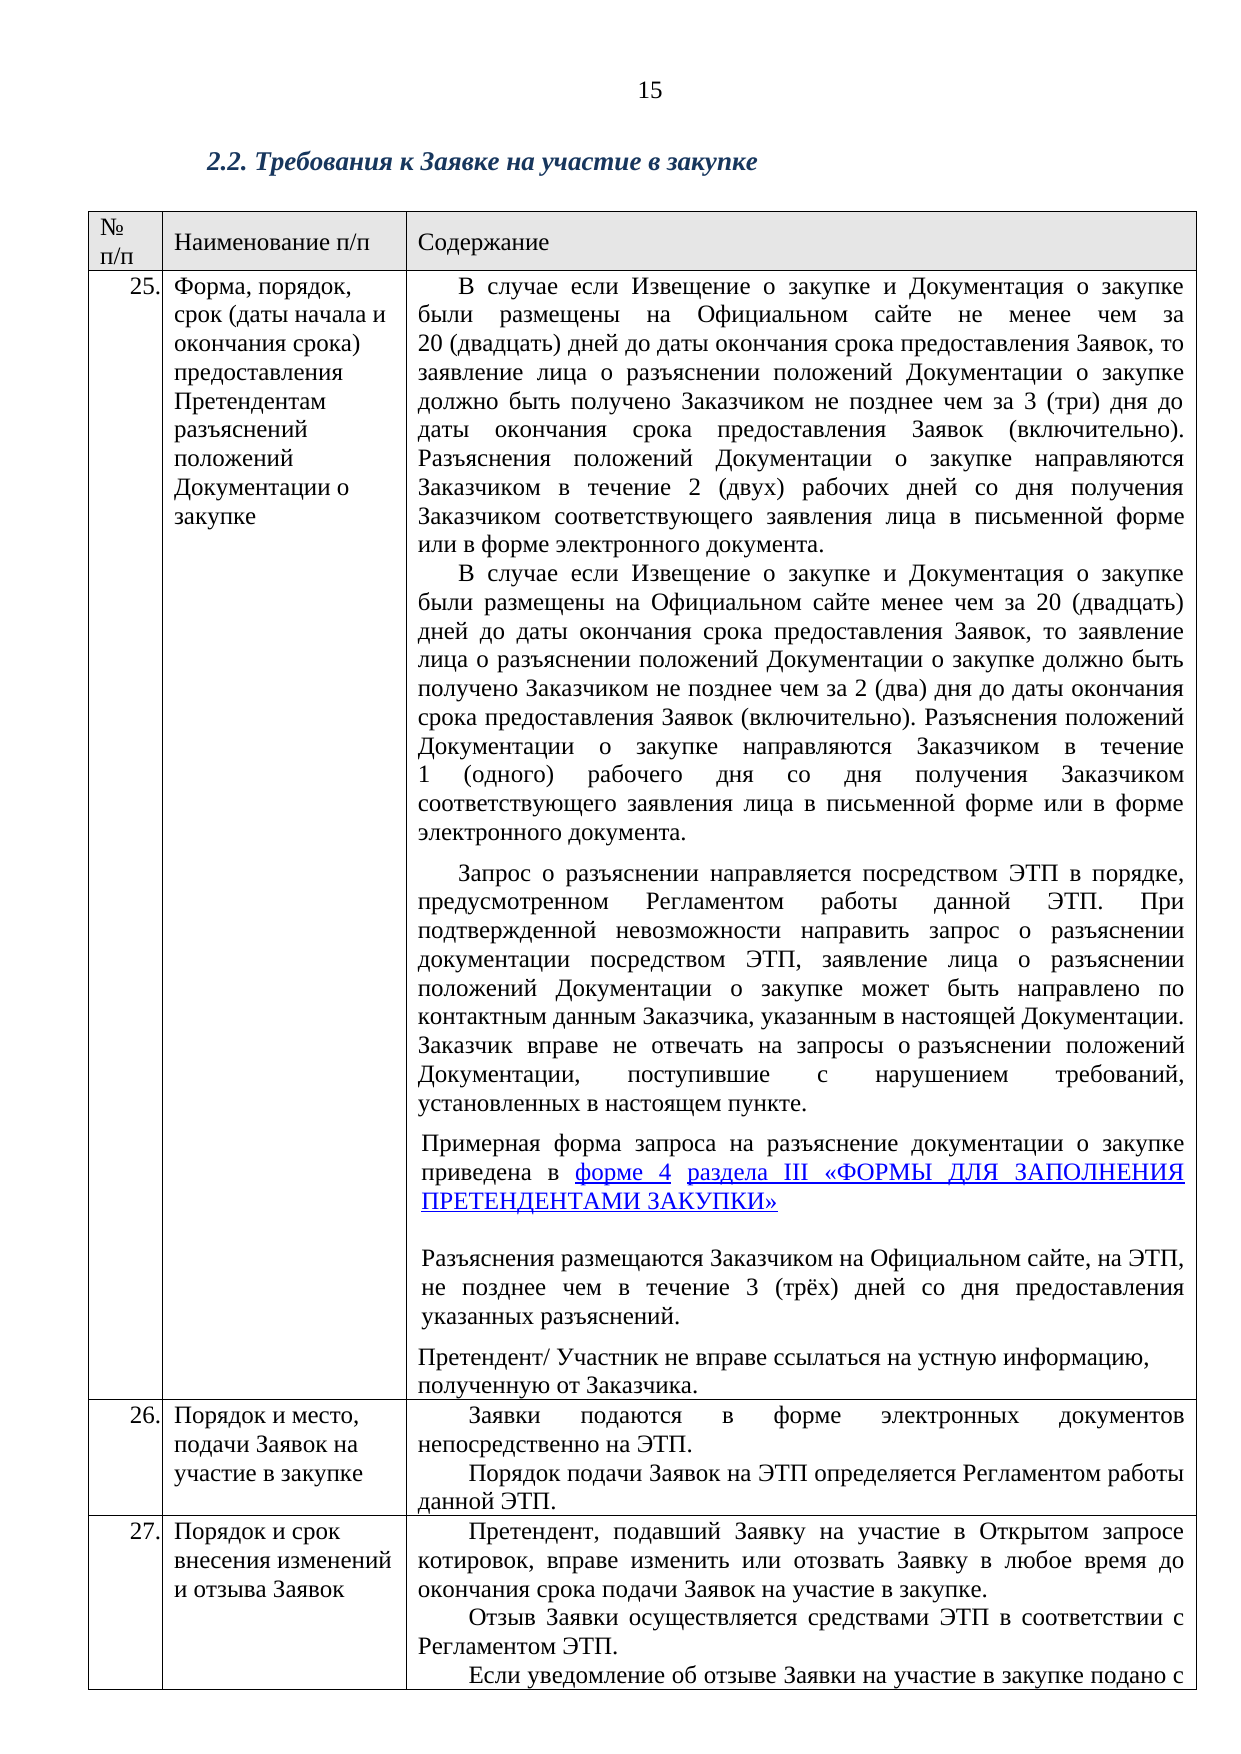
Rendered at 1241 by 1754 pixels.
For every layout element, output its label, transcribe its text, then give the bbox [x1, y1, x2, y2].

table_cell В случае если Извещение о закупке и Документация о закупке были размещены на Официальном сайте не менее чем за 20 (двадцать) дней до даты окончания срока предоставления Заявок, то заявление лица о разъяснении положений Документации о закупке должно быть получено Заказчиком не позднее чем за 3 (три) дня до даты окончания срока предоставления Заявок (включительно). Разъяснения положений Документации о закупке направляются Заказчиком в течение 2 (двух) рабочих дней со дня получения Заказчиком соответствующего заявления лица в письменной форме или в форме электронного документа. В случае если Извещение о закупке и Документация о закупке были размещены на Официальном сайте менее чем за 20 (двадцать) дней до даты окончания срока предоставления Заявок, то заявление лица о разъяснении положений Документации о закупке должно быть получено Заказчиком не позднее чем за 2 (два) дня до даты окончания срока предоставления Заявок (включительно). Разъяснения положений Документации о закупке направляются Заказчиком в течение 1 (одного) рабочего дня со дня получения Заказчиком соответствующего заявления лица в письменной форме или в форме электронного документа. Запрос о разъяснении направляется посредством ЭТП в порядке, предусмотренном Регламентом работы данной ЭТП. При подтвержденной невозможности направить запрос о разъяснении документации посредством ЭТП, заявление лица о разъяснении положений Документации о закупке может быть направлено по контактным данным Заказчика, указанным в настоящей Документации. Заказчик вправе не отвечать на запросы о разъяснении положений Документации, поступившие с нарушением требований, установленных в настоящем пункте. Примерная форма запроса на разъяснение документации о закупке приведена в форме 4 раздела III «ФОРМЫ ДЛЯ ЗАПОЛНЕНИЯ ПРЕТЕНДЕНТАМИ ЗАКУПКИ» Разъяснения размещаются Заказчиком на Официальном сайте, на ЭТП, не позднее чем в течение 3 (трёх) дней со дня предоставления указанных разъяснений. Претендент/ Участник не вправе ссылаться на устную информацию, полученную от Заказчика. [407, 271, 1196, 1399]
table_cell Форма, порядок, срок (даты начала и окончания срока) предоставления Претендентам разъяснений положений Документации о закупке [163, 271, 406, 1399]
table_cell [89, 1516, 162, 1689]
table_header Содержание [407, 212, 1196, 270]
table_cell Порядок и место, подачи Заявок на участие в закупке [163, 1400, 406, 1515]
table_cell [407, 1516, 1196, 1689]
table_cell [89, 271, 162, 1399]
table_cell Заявки подаются в форме электронных документов непосредственно на ЭТП. Порядок подачи Заявок на ЭТП определяется Регламентом работы данной ЭТП. [407, 1400, 1196, 1515]
table_cell [89, 1400, 162, 1515]
text 2.2. Требования к Заявке на участие в закупке [207, 145, 1181, 176]
table_header № п/п [89, 212, 162, 270]
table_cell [163, 1516, 406, 1689]
table_header Наименование п/п [163, 212, 406, 270]
